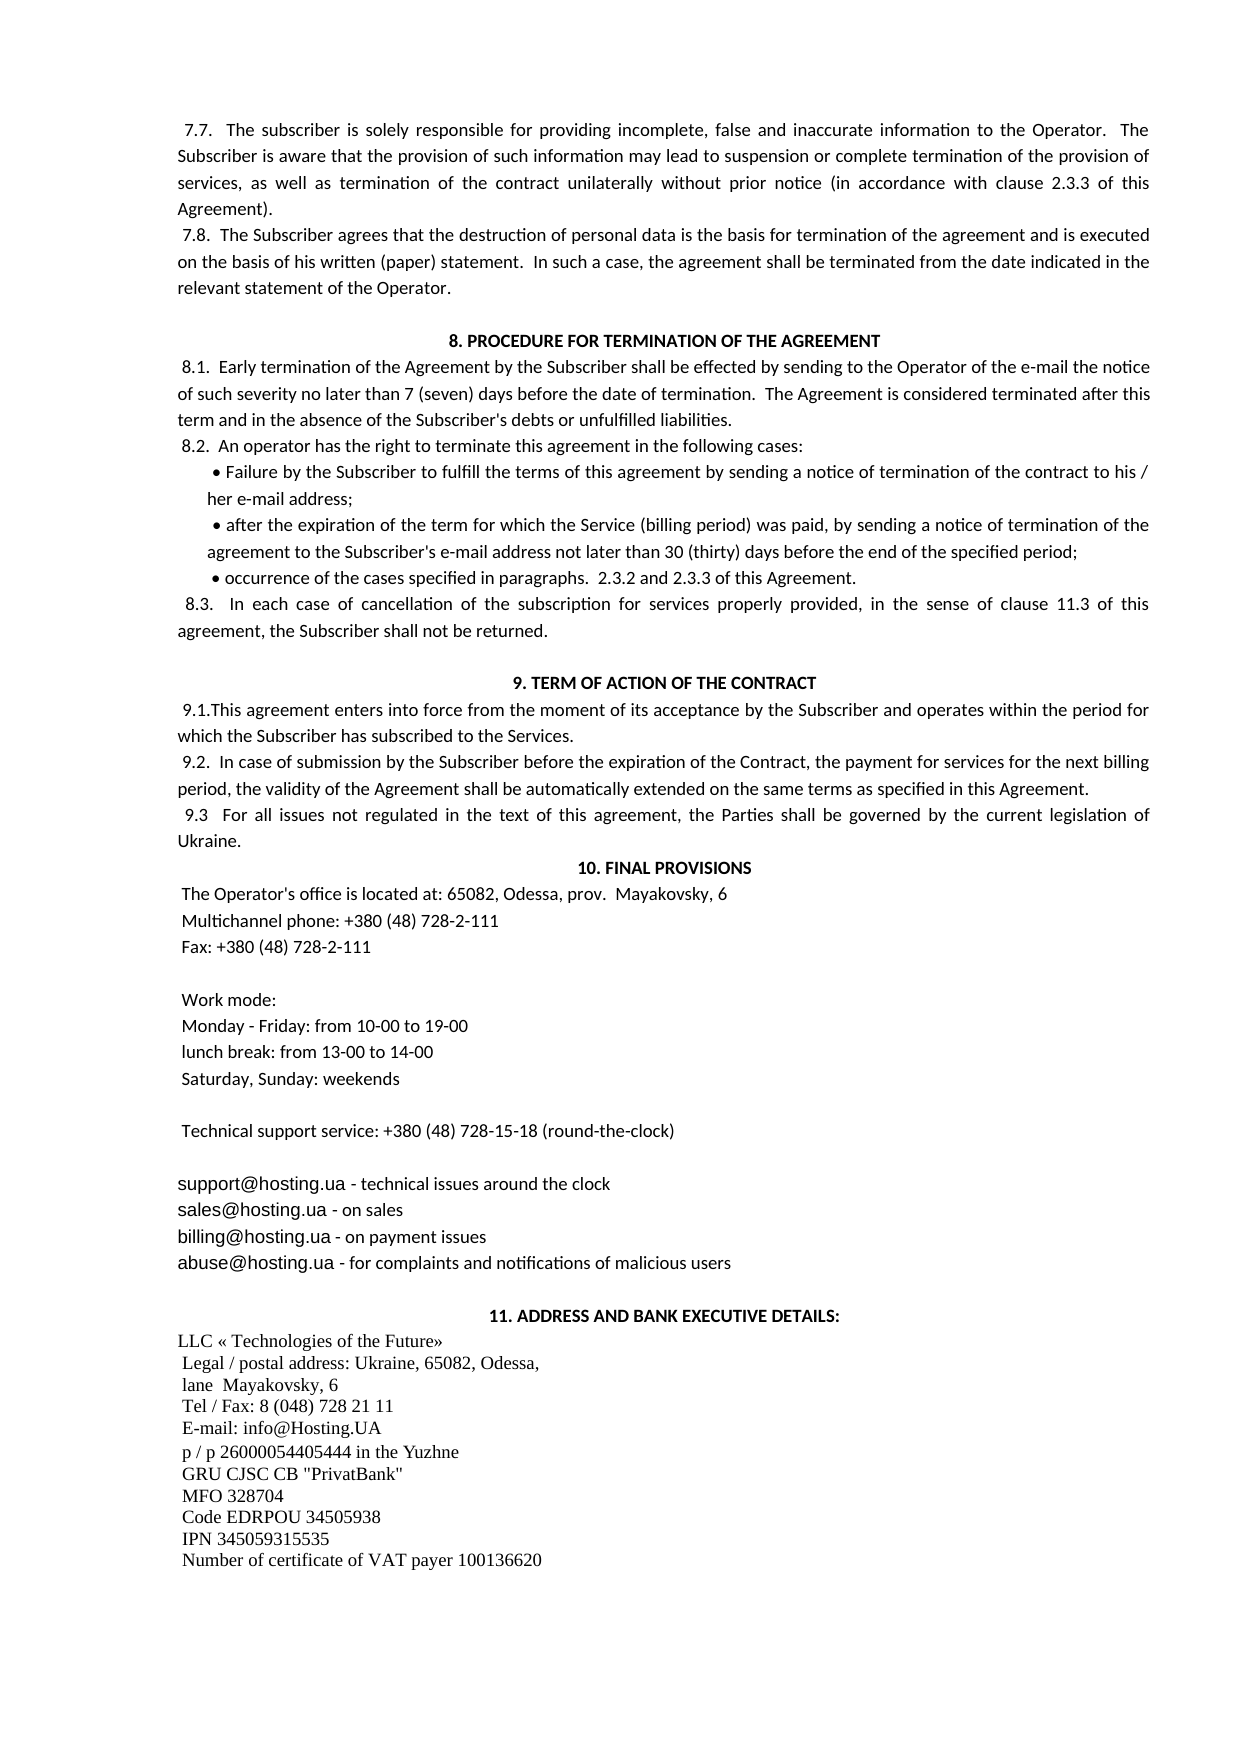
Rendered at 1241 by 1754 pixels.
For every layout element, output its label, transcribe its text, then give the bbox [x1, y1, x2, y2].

text • Failure by the Subscriber to fulfill the terms of this agreement by sending a notice of termination of the contract to his / her e-mail address; [207, 461, 1152, 510]
text 8. PROCEDURE FOR TERMINATION OF THE AGREEMENT [177, 329, 1152, 352]
text The Operator's office is located at: 65082, Odessa, prov. Mayakovsky, 6 [177, 882, 1152, 905]
text sales@hosting.ua - on sales [177, 1199, 1152, 1222]
text MFO 328704 [177, 1484, 1152, 1506]
text 9.1.This agreement enters into force from the moment of its acceptance by the Subscriber and operates within the period for which the Subscriber has subscribed to the Services. [177, 698, 1152, 747]
text abuse@hosting.ua - for complaints and notifications of malicious users [177, 1251, 1152, 1274]
text Number of certificate of VAT payer 100136620 [177, 1549, 1152, 1571]
text billing@hosting.ua - on payment issues [177, 1225, 1152, 1248]
text lunch break: from 13-00 to 14-00 [177, 1041, 1152, 1063]
text Tel / Fax: 8 (048) 728 21 11 [177, 1395, 1152, 1417]
text 8.2. An operator has the right to terminate this agreement in the following cases: [177, 434, 1152, 457]
text Legal / postal address: Ukraine, 65082, Odessa, [177, 1352, 1152, 1373]
text Multichannel phone: +380 (48) 728-2-111 [177, 909, 1152, 932]
text • occurrence of the cases specified in paragraphs. 2.3.2 and 2.3.3 of this Agreement. [207, 566, 1152, 589]
text Work mode: [177, 988, 1152, 1011]
text 9. TERM OF ACTION OF THE CONTRACT [177, 672, 1152, 694]
text 8.1. Early termination of the Agreement by the Subscriber shall be effected by sending to the Operator of the e-mail the notice of such severity no later than 7 (seven) days before the date of termination. The Agreement is considered terminated after this term and in the absence of the Subscriber's debts or unfulfilled liabilities. [177, 355, 1152, 431]
text p / p 26000054405444 in the Yuzhne [177, 1441, 1152, 1463]
text Fax: +380 (48) 728-2-111 [177, 935, 1152, 958]
text Code EDRPOU 34505938 [177, 1506, 1152, 1528]
text 9.2. In case of submission by the Subscriber before the expiration of the Contract, the payment for services for the next billing period, the validity of the Agreement shall be automatically extended on the same terms as specified in this Agreement. [177, 751, 1152, 800]
text 7.8. The Subscriber agrees that the destruction of personal data is the basis for termination of the agreement and is executed on the basis of his written (paper) statement. In such a case, the agreement shall be terminated from the date indicated in the relevant statement of the Operator. [177, 223, 1152, 299]
text Technical support service: +380 (48) 728-15-18 (round-the-clock) [177, 1119, 1152, 1142]
text Saturday, Sunday: weekends [177, 1067, 1152, 1090]
text 11. ADDRESS AND BANK EXECUTIVE DETAILS: [177, 1304, 1152, 1327]
text Monday - Friday: from 10-00 to 19-00 [177, 1014, 1152, 1037]
text 7.7. The subscriber is solely responsible for providing incomplete, false and inaccurate information to the Operator. The Subscriber is aware that the provision of such information may lead to suspension or complete termination of the provision of services, as well as termination of the contract unilaterally without prior notice (in accordance with clause 2.3.3 of this Agreement). [177, 118, 1152, 220]
text E-mail: info@Hosting.UA [177, 1417, 1152, 1438]
text support@hosting.ua - technical issues around the clock [177, 1172, 1152, 1195]
text GRU CJSC CB "PrivatBank" [177, 1463, 1152, 1484]
text 8.3. In each case of cancellation of the subscription for services properly provided, in the sense of clause 11.3 of this agreement, the Subscriber shall not be returned. [177, 592, 1152, 642]
text LLC « Technologies of the Future» [177, 1330, 1152, 1352]
text 10. FINAL PROVISIONS [177, 856, 1152, 879]
text IPN 345059315535 [177, 1528, 1152, 1549]
text 9.3 For all issues not regulated in the text of this agreement, the Parties shall be governed by the current legislation of Ukraine. [177, 803, 1152, 853]
text lane Mayakovsky, 6 [177, 1373, 1152, 1395]
text • after the expiration of the term for which the Service (billing period) was paid, by sending a notice of termination of the agreement to the Subscriber's e-mail address not later than 30 (thirty) days before the end of the specified period; [207, 513, 1152, 563]
